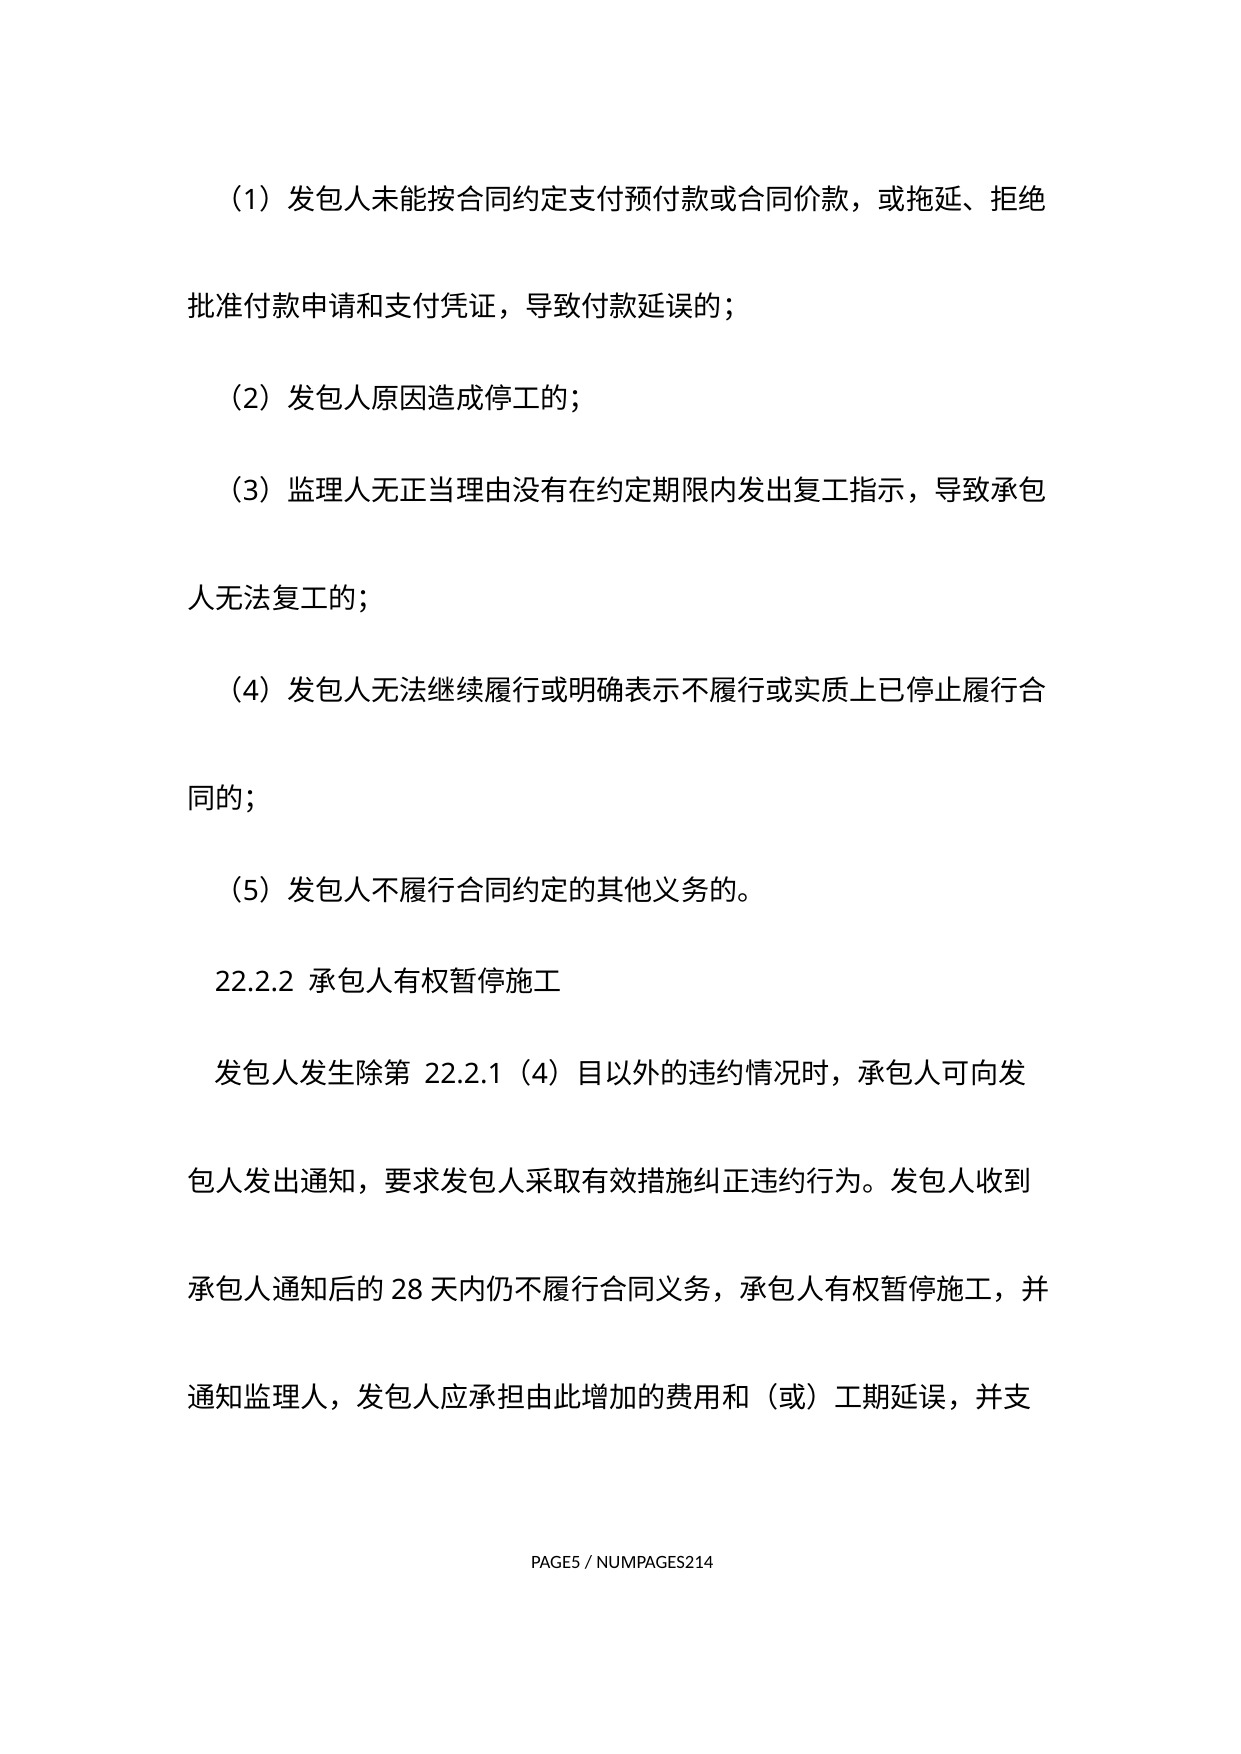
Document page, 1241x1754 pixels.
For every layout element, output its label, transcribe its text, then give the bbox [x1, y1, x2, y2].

text （3）监理人无正当理由没有在约定期限内发出复工指示，导致承包人无法复工的； [187, 456, 1053, 629]
text 22.2.2 承包人有权暂停施工 [187, 947, 1053, 1012]
text （5）发包人不履行合同约定的其他义务的。 [187, 855, 1053, 920]
text （2）发包人原因造成停工的； [187, 364, 1053, 429]
text （4）发包人无法继续履行或明确表示不履行或实质上已停止履行合同的； [187, 656, 1053, 828]
text （1）发包人未能按合同约定支付预付款或合同价款，或拖延、拒绝批准付款申请和支付凭证，导致付款延误的； [187, 164, 1053, 337]
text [187, 1039, 1053, 1427]
